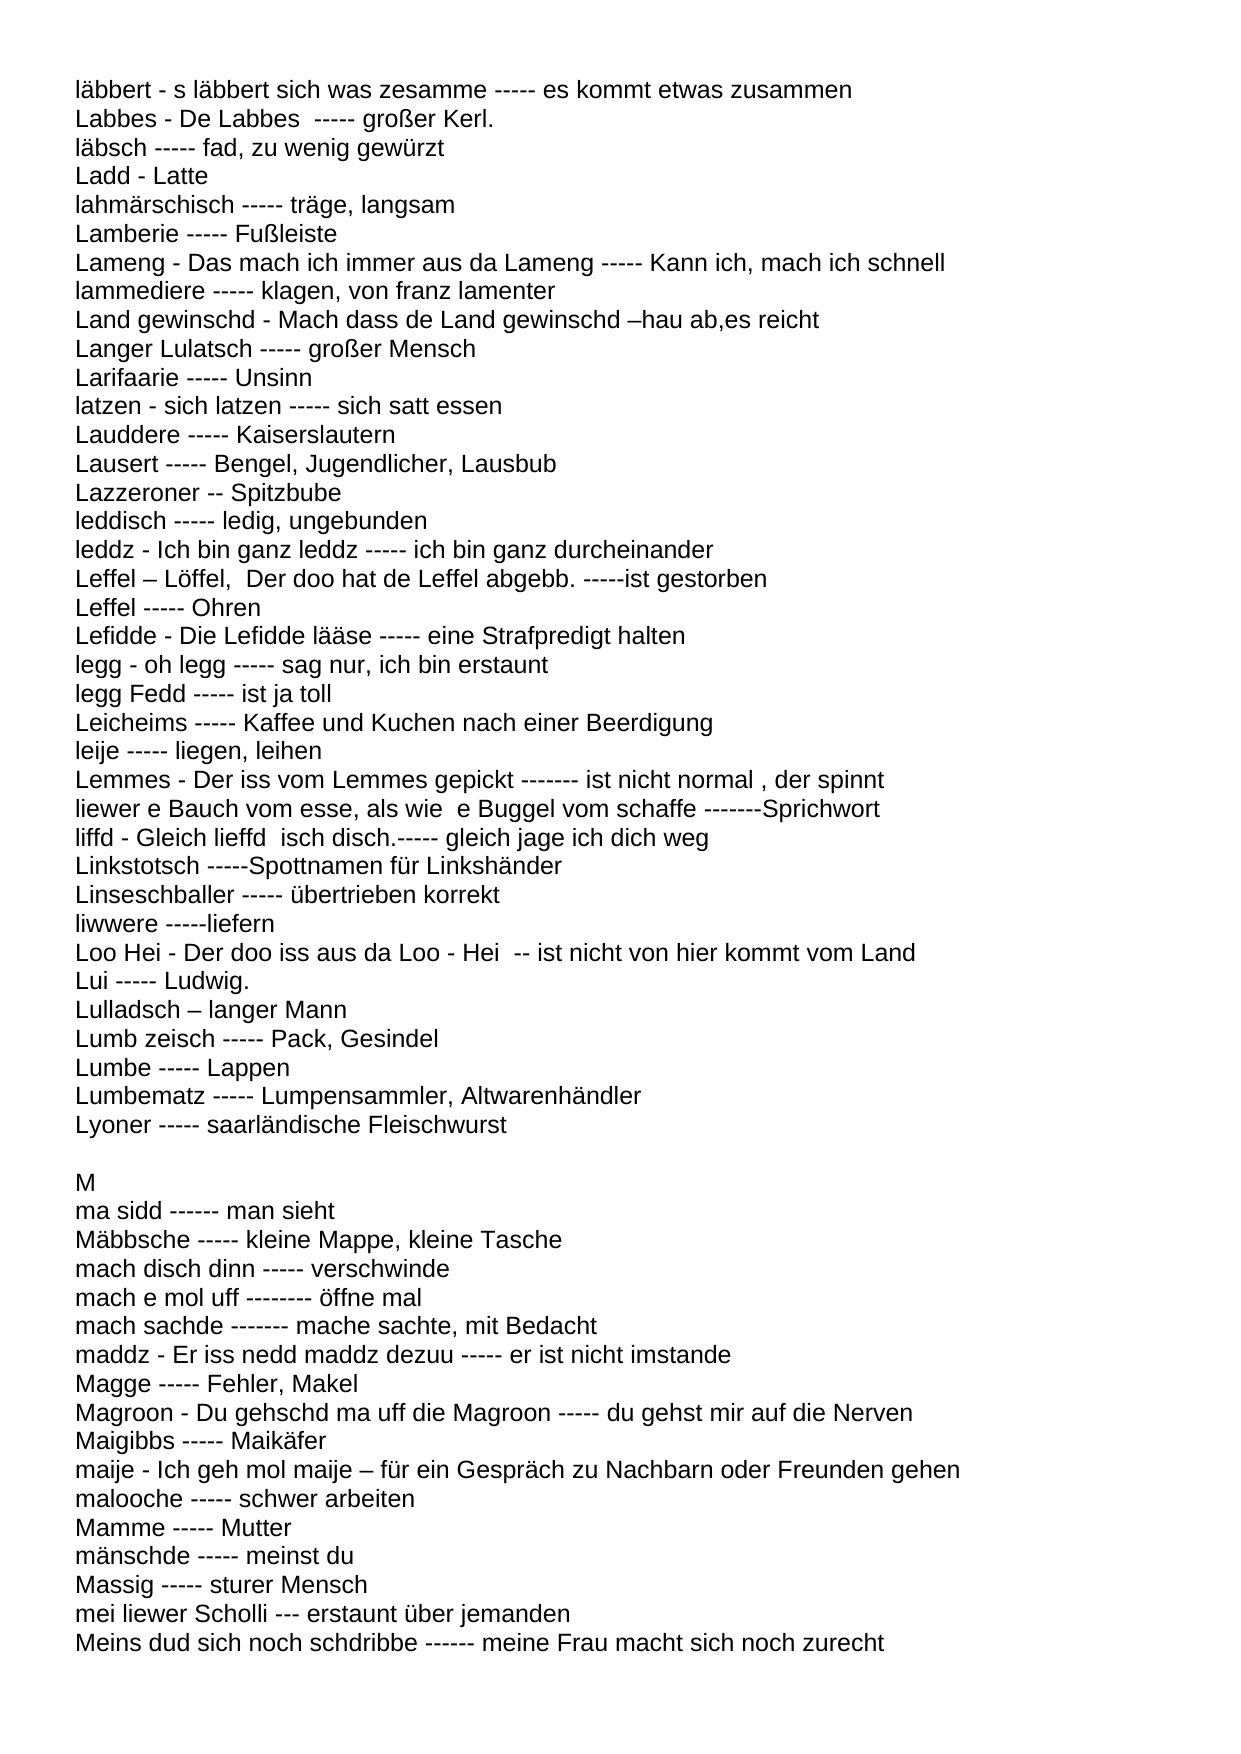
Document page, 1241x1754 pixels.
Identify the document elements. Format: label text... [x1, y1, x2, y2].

text Lausert ----- Bengel, Jugendlicher, Lausbub [75, 449, 1165, 477]
text Lyoner ----- saarländische Fleischwurst [75, 1110, 1165, 1139]
text M [75, 1167, 1165, 1196]
text legg - oh legg ----- sag nur, ich bin erstaunt [75, 650, 1165, 679]
text Ladd - Latte [75, 161, 1165, 190]
text leddz - Ich bin ganz leddz ----- ich bin ganz durcheinander [75, 535, 1165, 564]
text Land gewinschd - Mach dass de Land gewinschd –hau ab,es reicht [75, 305, 1165, 334]
text Leffel – Löffel, Der doo hat de Leffel abgebb. -----ist gestorben [75, 564, 1165, 592]
text Massig ----- sturer Mensch [75, 1570, 1165, 1599]
text mänschde ----- meinst du [75, 1541, 1165, 1570]
text leije ----- liegen, leihen [75, 736, 1165, 765]
text Magge ----- Fehler, Makel [75, 1369, 1165, 1397]
text Mamme ----- Mutter [75, 1512, 1165, 1541]
text leddisch ----- ledig, ungebunden [75, 506, 1165, 535]
text Lumbe ----- Lappen [75, 1052, 1165, 1081]
text Magroon - Du gehschd ma uff die Magroon ----- du gehst mir auf die Nerven [75, 1397, 1165, 1426]
text Loo Hei - Der doo iss aus da Loo - Hei -- ist nicht von hier kommt vom Land [75, 937, 1165, 966]
text Leicheims ----- Kaffee und Kuchen nach einer Beerdigung [75, 707, 1165, 736]
text Lazzeroner -- Spitzbube [75, 477, 1165, 506]
text Lemmes - Der iss vom Lemmes gepickt ------- ist nicht normal , der spinnt [75, 765, 1165, 794]
text läbsch ----- fad, zu wenig gewürzt [75, 132, 1165, 161]
text Larifaarie ----- Unsinn [75, 362, 1165, 391]
text Labbes - De Labbes ----- großer Kerl. [75, 104, 1165, 132]
text mach sachde ------- mache sachte, mit Bedacht [75, 1311, 1165, 1340]
text legg Fedd ----- ist ja toll [75, 679, 1165, 707]
text Lumbematz ----- Lumpensammler, Altwarenhändler [75, 1081, 1165, 1110]
text mei liewer Scholli --- erstaunt über jemanden [75, 1599, 1165, 1627]
text Mäbbsche ----- kleine Mappe, kleine Tasche [75, 1225, 1165, 1254]
text Meins dud sich noch schdribbe ------ meine Frau macht sich noch zurecht [75, 1627, 1165, 1656]
text Leffel ----- Ohren [75, 592, 1165, 621]
text Lefidde - Die Lefidde lääse ----- eine Strafpredigt halten [75, 621, 1165, 650]
text Lamberie ----- Fußleiste [75, 219, 1165, 247]
text ma sidd ------ man sieht [75, 1196, 1165, 1225]
text malooche ----- schwer arbeiten [75, 1484, 1165, 1512]
text Linseschballer ----- übertrieben korrekt [75, 880, 1165, 909]
text lammediere ----- klagen, von franz lamenter [75, 276, 1165, 305]
text liffd - Gleich lieffd isch disch.----- gleich jage ich dich weg [75, 822, 1165, 851]
text Lui ----- Ludwig. [75, 966, 1165, 995]
text mach e mol uff -------- öffne mal [75, 1282, 1165, 1311]
text lahmärschisch ----- träge, langsam [75, 190, 1165, 219]
text liewer e Bauch vom esse, als wie e Buggel vom schaffe -------Sprichwort [75, 794, 1165, 822]
text Lulladsch – langer Mann [75, 995, 1165, 1024]
text Linkstotsch -----Spottnamen für Linkshänder [75, 851, 1165, 880]
text Lameng - Das mach ich immer aus da Lameng ----- Kann ich, mach ich schnell [75, 247, 1165, 276]
text läbbert - s läbbert sich was zesamme ----- es kommt etwas zusammen [75, 75, 1165, 104]
text maddz - Er iss nedd maddz dezuu ----- er ist nicht imstande [75, 1340, 1165, 1369]
text Lauddere ----- Kaiserslautern [75, 420, 1165, 449]
text Maigibbs ----- Maikäfer [75, 1426, 1165, 1455]
text latzen - sich latzen ----- sich satt essen [75, 391, 1165, 420]
text maije - Ich geh mol maije – für ein Gespräch zu Nachbarn oder Freunden gehen [75, 1455, 1165, 1484]
text liwwere -----liefern [75, 909, 1165, 937]
text Langer Lulatsch ----- großer Mensch [75, 334, 1165, 362]
text Lumb zeisch ----- Pack, Gesindel [75, 1024, 1165, 1052]
text mach disch dinn ----- verschwinde [75, 1254, 1165, 1282]
